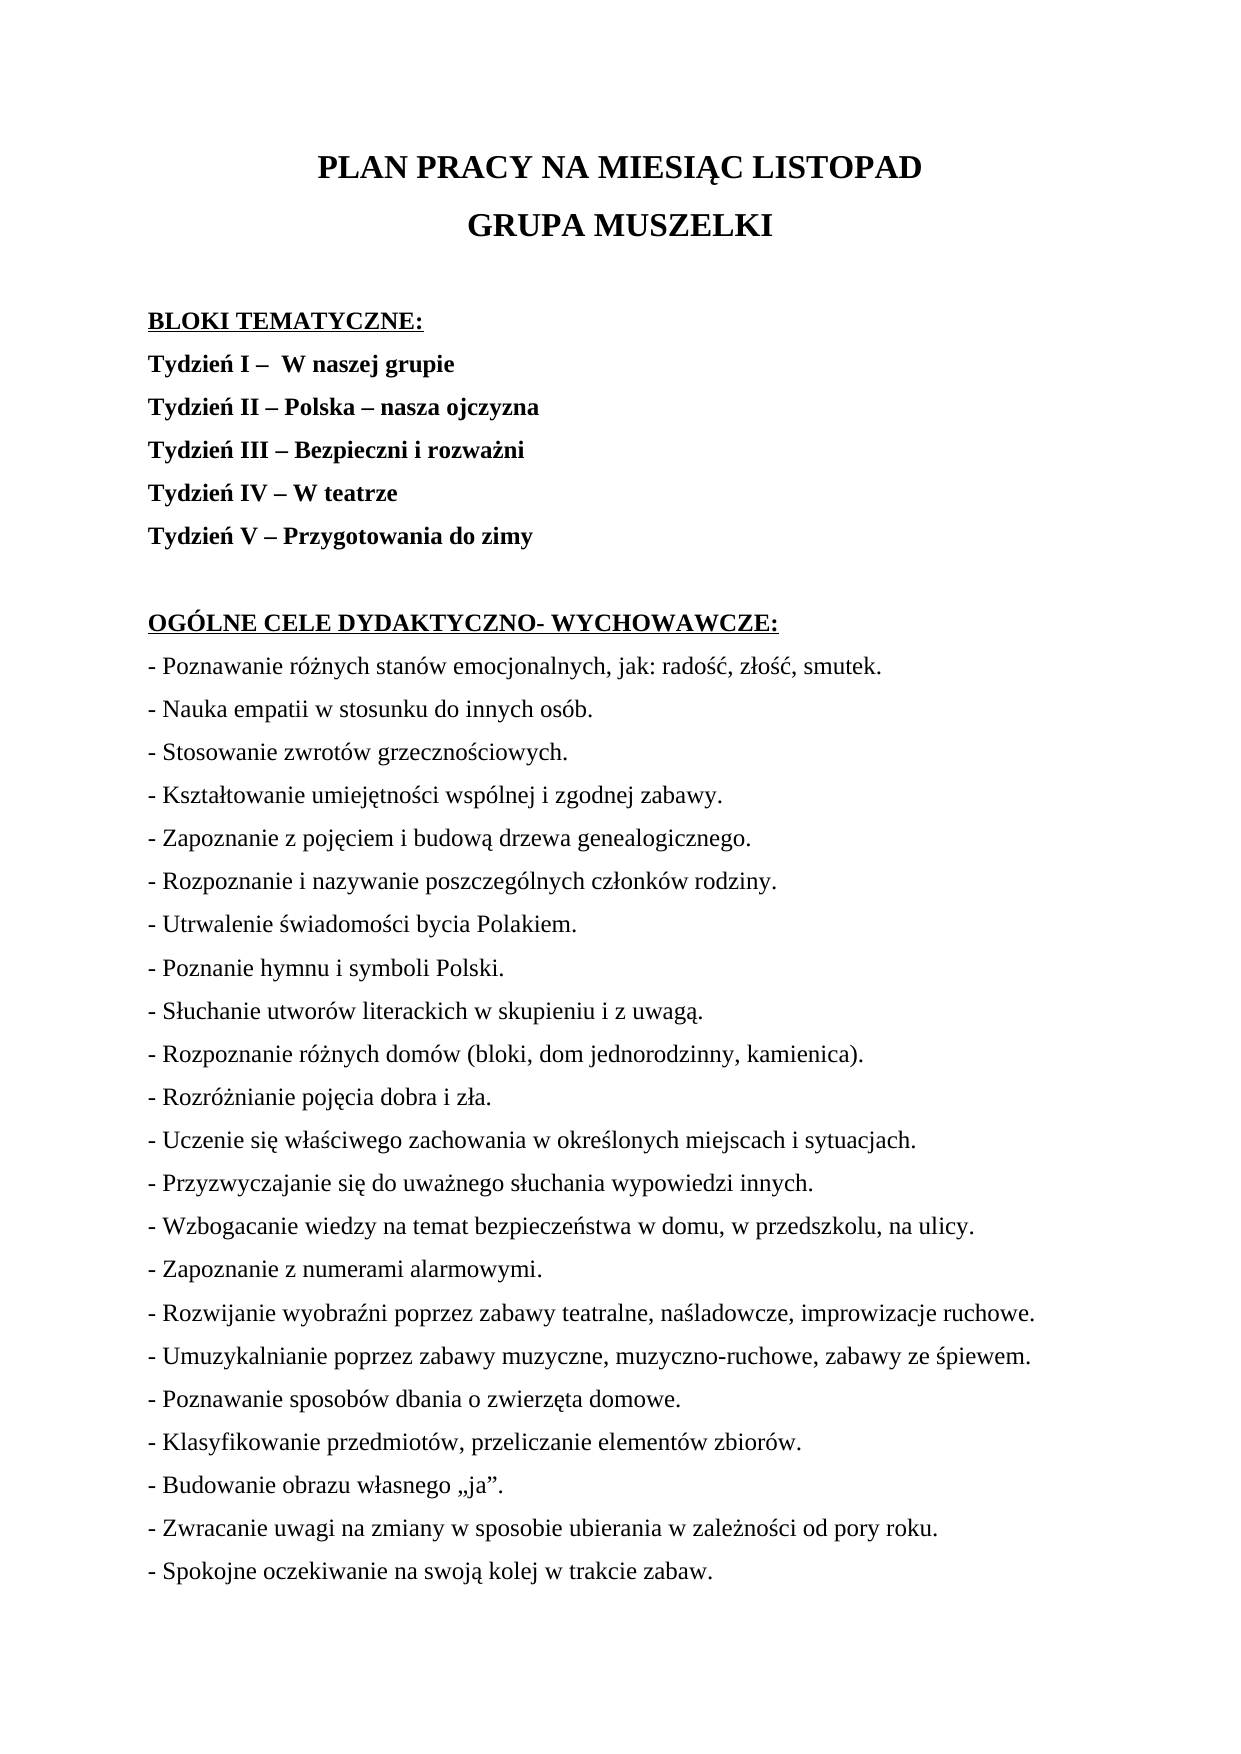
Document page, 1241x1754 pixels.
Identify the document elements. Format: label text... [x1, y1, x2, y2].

text - Zwracanie uwagi na zmiany w sposobie ubierania w zależności od pory roku. [148, 1513, 1093, 1542]
text - Przyzwyczajanie się do uważnego słuchania wypowiedzi innych. [148, 1168, 1093, 1197]
text - Rozwijanie wyobraźni poprzez zabawy teatralne, naśladowcze, improwizacje ruchowe. [148, 1298, 1093, 1326]
text - Zapoznanie z pojęciem i budową drzewa genealogicznego. [148, 823, 1093, 852]
text BLOKI TEMATYCZNE: [148, 306, 1093, 334]
text - Nauka empatii w stosunku do innych osób. [148, 694, 1093, 723]
text - Słuchanie utworów literackich w skupieniu i z uwagą. [148, 996, 1093, 1024]
text Tydzień III – Bezpieczni i rozważni [148, 435, 1093, 464]
text GRUPA MUSZELKI [148, 205, 1093, 243]
text Tydzień IV – W teatrze [148, 478, 1093, 507]
text PLAN PRACY NA MIESIĄC LISTOPAD [148, 148, 1093, 186]
text - Rozróżnianie pojęcia dobra i zła. [148, 1082, 1093, 1111]
text Tydzień V – Przygotowania do zimy [148, 521, 1093, 550]
text Tydzień I – W naszej grupie [148, 349, 1093, 378]
text - Poznawanie różnych stanów emocjonalnych, jak: radość, złość, smutek. [148, 651, 1093, 679]
text - Klasyfikowanie przedmiotów, przeliczanie elementów zbiorów. [148, 1427, 1093, 1456]
text - Rozpoznanie różnych domów (bloki, dom jednorodzinny, kamienica). [148, 1039, 1093, 1068]
text OGÓLNE CELE DYDAKTYCZNO- WYCHOWAWCZE: [148, 608, 1093, 636]
text - Zapoznanie z numerami alarmowymi. [148, 1254, 1093, 1283]
text Tydzień II – Polska – nasza ojczyzna [148, 392, 1093, 421]
text - Uczenie się właściwego zachowania w określonych miejscach i sytuacjach. [148, 1125, 1093, 1154]
text - Utrwalenie świadomości bycia Polakiem. [148, 909, 1093, 938]
text - Poznawanie sposobów dbania o zwierzęta domowe. [148, 1384, 1093, 1413]
text - Kształtowanie umiejętności wspólnej i zgodnej zabawy. [148, 780, 1093, 809]
text - Poznanie hymnu i symboli Polski. [148, 953, 1093, 981]
text - Umuzykalnianie poprzez zabawy muzyczne, muzyczno-ruchowe, zabawy ze śpiewem. [148, 1341, 1093, 1369]
text - Budowanie obrazu własnego „ja”. [148, 1470, 1093, 1499]
text - Rozpoznanie i nazywanie poszczególnych członków rodziny. [148, 866, 1093, 895]
text - Spokojne oczekiwanie na swoją kolej w trakcie zabaw. [148, 1556, 1093, 1585]
text - Stosowanie zwrotów grzecznościowych. [148, 737, 1093, 766]
text - Wzbogacanie wiedzy na temat bezpieczeństwa w domu, w przedszkolu, na ulicy. [148, 1211, 1093, 1240]
